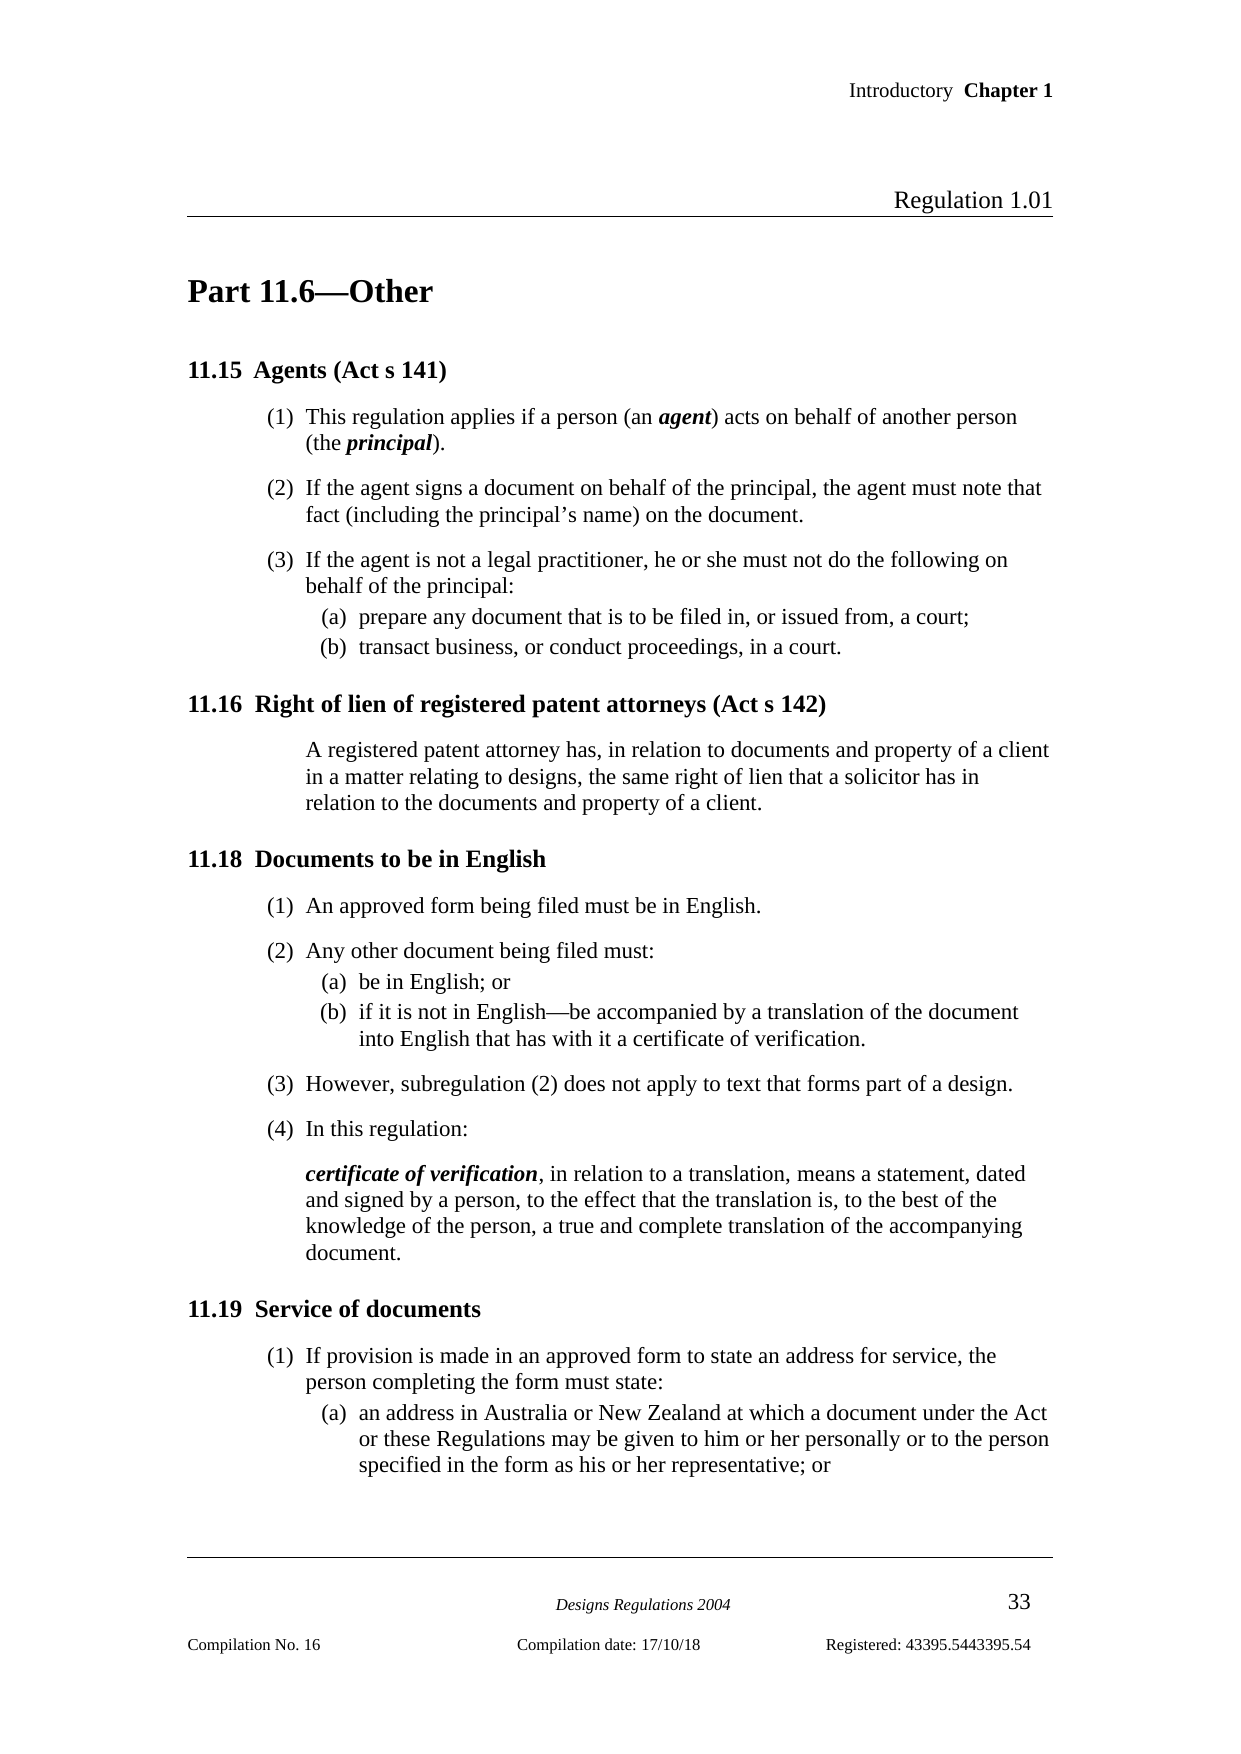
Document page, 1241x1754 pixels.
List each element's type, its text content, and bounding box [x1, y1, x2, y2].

text (2) Any other document being filed must: [187, 937, 1053, 963]
text A registered patent attorney has, in relation to documents and property of a client in a matter relating to designs, the same right of lien that a solicitor has in relation to the documents and property of a client. [187, 736, 1053, 815]
text (3) However, subregulation (2) does not apply to text that forms part of a design. [187, 1070, 1053, 1096]
text Part 11.6—Other [187, 271, 1053, 310]
text (a) prepare any document that is to be filed in, or issued from, a court; [187, 603, 1053, 629]
text (1) This regulation applies if a person (an agent) acts on behalf of another person (the principal). [187, 403, 1053, 456]
text (1) If provision is made in an approved form to state an address for service, the person completing the form must state: [187, 1342, 1053, 1395]
text 11.15 Agents (Act s 141) [187, 356, 1053, 384]
text (b) if it is not in English—be accompanied by a translation of the document into English that has with it a certificate of verification. [187, 998, 1053, 1051]
text (b) transact business, or conduct proceedings, in a court. [187, 633, 1053, 660]
text (2) If the agent signs a document on behalf of the principal, the agent must note that fact (including the principal’s name) on the document. [187, 474, 1053, 527]
text 11.18 Documents to be in English [187, 844, 1053, 873]
text (3) If the agent is not a legal practitioner, he or she must not do the following on behalf of the principal: [187, 546, 1053, 599]
text (4) In this regulation: [187, 1115, 1053, 1141]
text (a) be in English; or [187, 968, 1053, 994]
text (1) An approved form being filed must be in English. [187, 892, 1053, 918]
text 11.16 Right of lien of registered patent attorneys (Act s 142) [187, 689, 1053, 718]
text 11.19 Service of documents [187, 1294, 1053, 1323]
text certificate of verification, in relation to a translation, means a statement, dated and signed by a person, to the effect that the translation is, to the best of the knowledge of the person, a true and complete translation of the accompanying document. [305, 1160, 1053, 1265]
text (a) an address in Australia or New Zealand at which a document under the Act or these Regulations may be given to him or her personally or to the person specified in the form as his or her representative; or [187, 1399, 1053, 1478]
